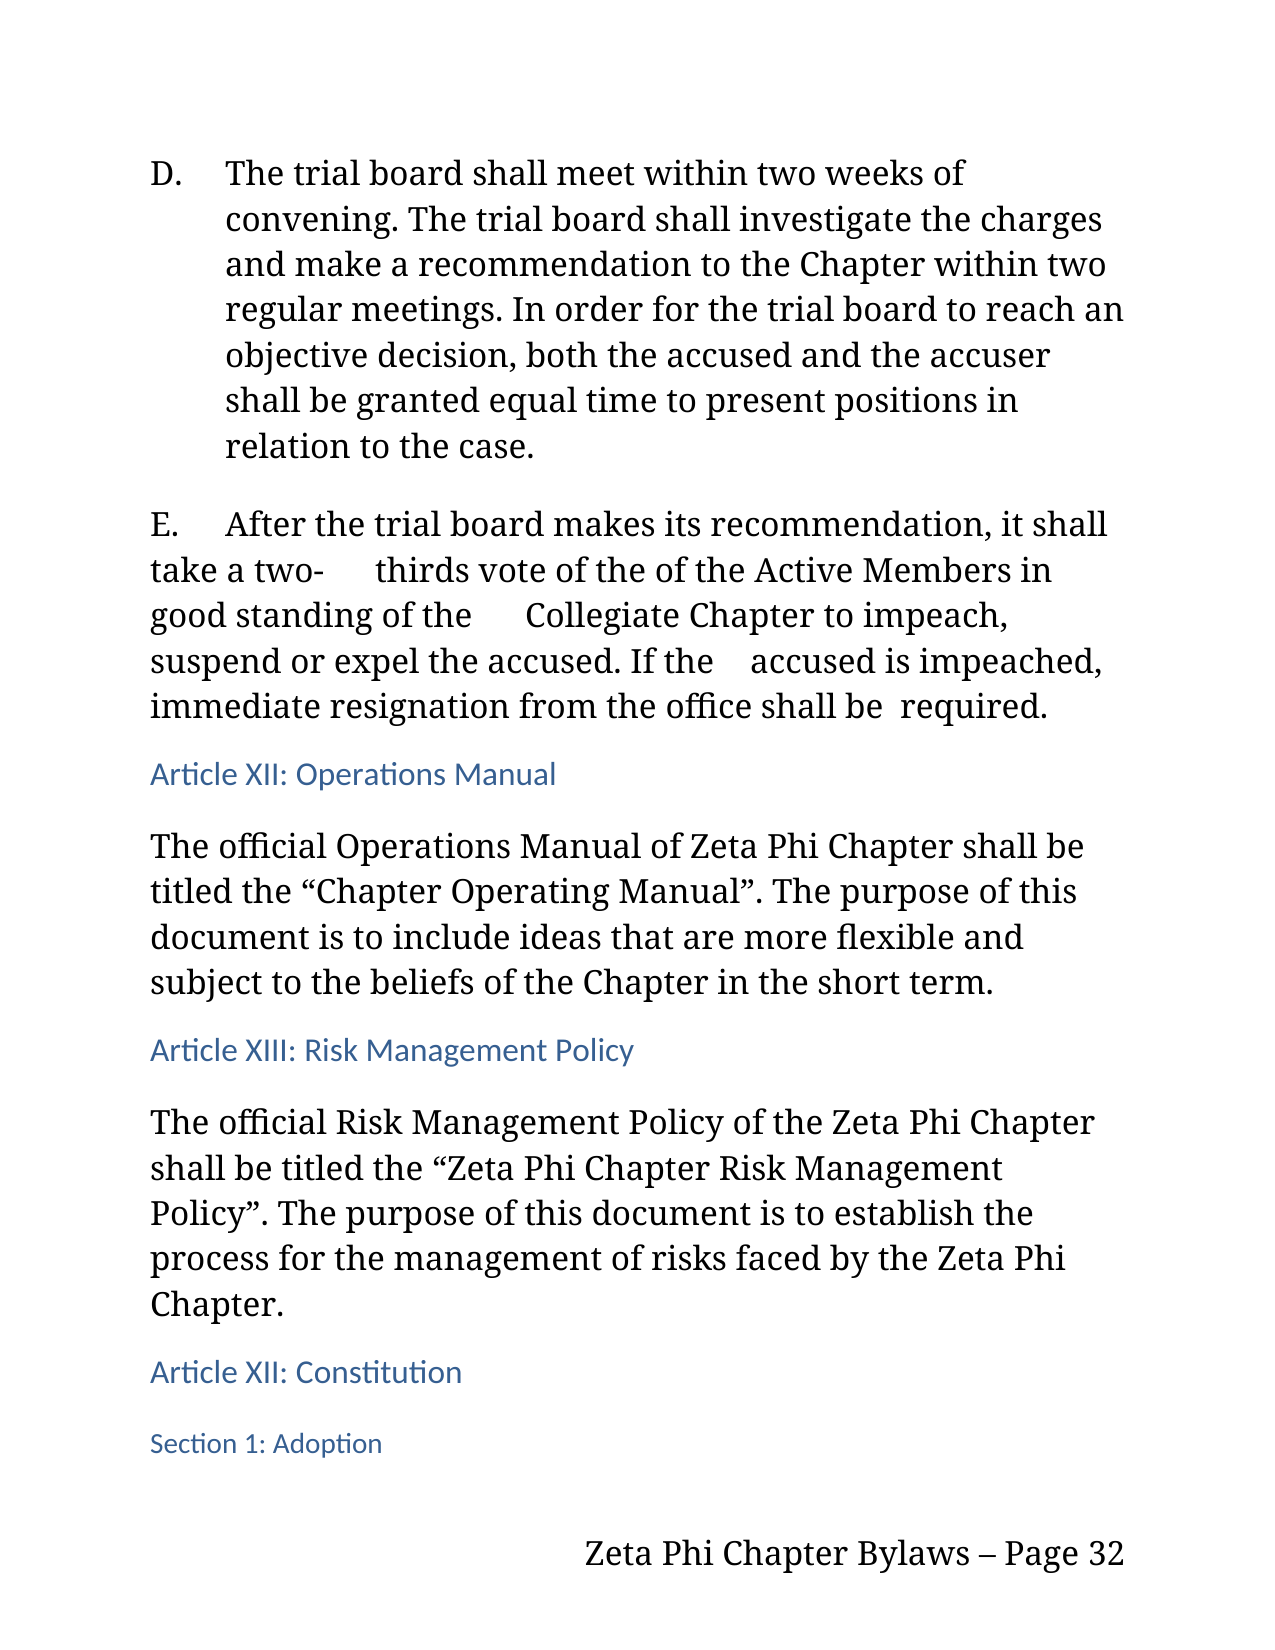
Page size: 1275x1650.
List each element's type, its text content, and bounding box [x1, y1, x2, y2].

subtitle Article XII: Constitution [150, 1351, 1125, 1392]
subtitle Section 1: Adoption [150, 1425, 1125, 1460]
subtitle Article XII: Operations Manual [150, 753, 1125, 794]
list The trial board shall meet within two weeks of convening. The trial board shall investigate the charges and make a recommendation to the Chapter within two regular meetings. In order for the trial board to reach an objective decision, both the accused and the accuser shall be granted equal time to present positions in relation to the case. [150, 150, 1125, 468]
text E. After the trial board makes its recommendation, it shall take a two- thirds vote of the of the Active Members in good standing of the Collegiate Chapter to impeach, suspend or expel the accused. If the accused is impeached, immediate resignation from the office shall be required. [150, 501, 1125, 728]
text The official Risk Management Policy of the Zeta Phi Chapter shall be titled the “Zeta Phi Chapter Risk Management Policy”. The purpose of this document is to establish the process for the management of risks faced by the Zeta Phi Chapter. [150, 1099, 1125, 1326]
text The official Operations Manual of Zeta Phi Chapter shall be titled the “Chapter Operating Manual”. The purpose of this document is to include ideas that are more flexible and subject to the beliefs of the Chapter in the short term. [150, 823, 1125, 1004]
subtitle Article XIII: Risk Management Policy [150, 1029, 1125, 1070]
